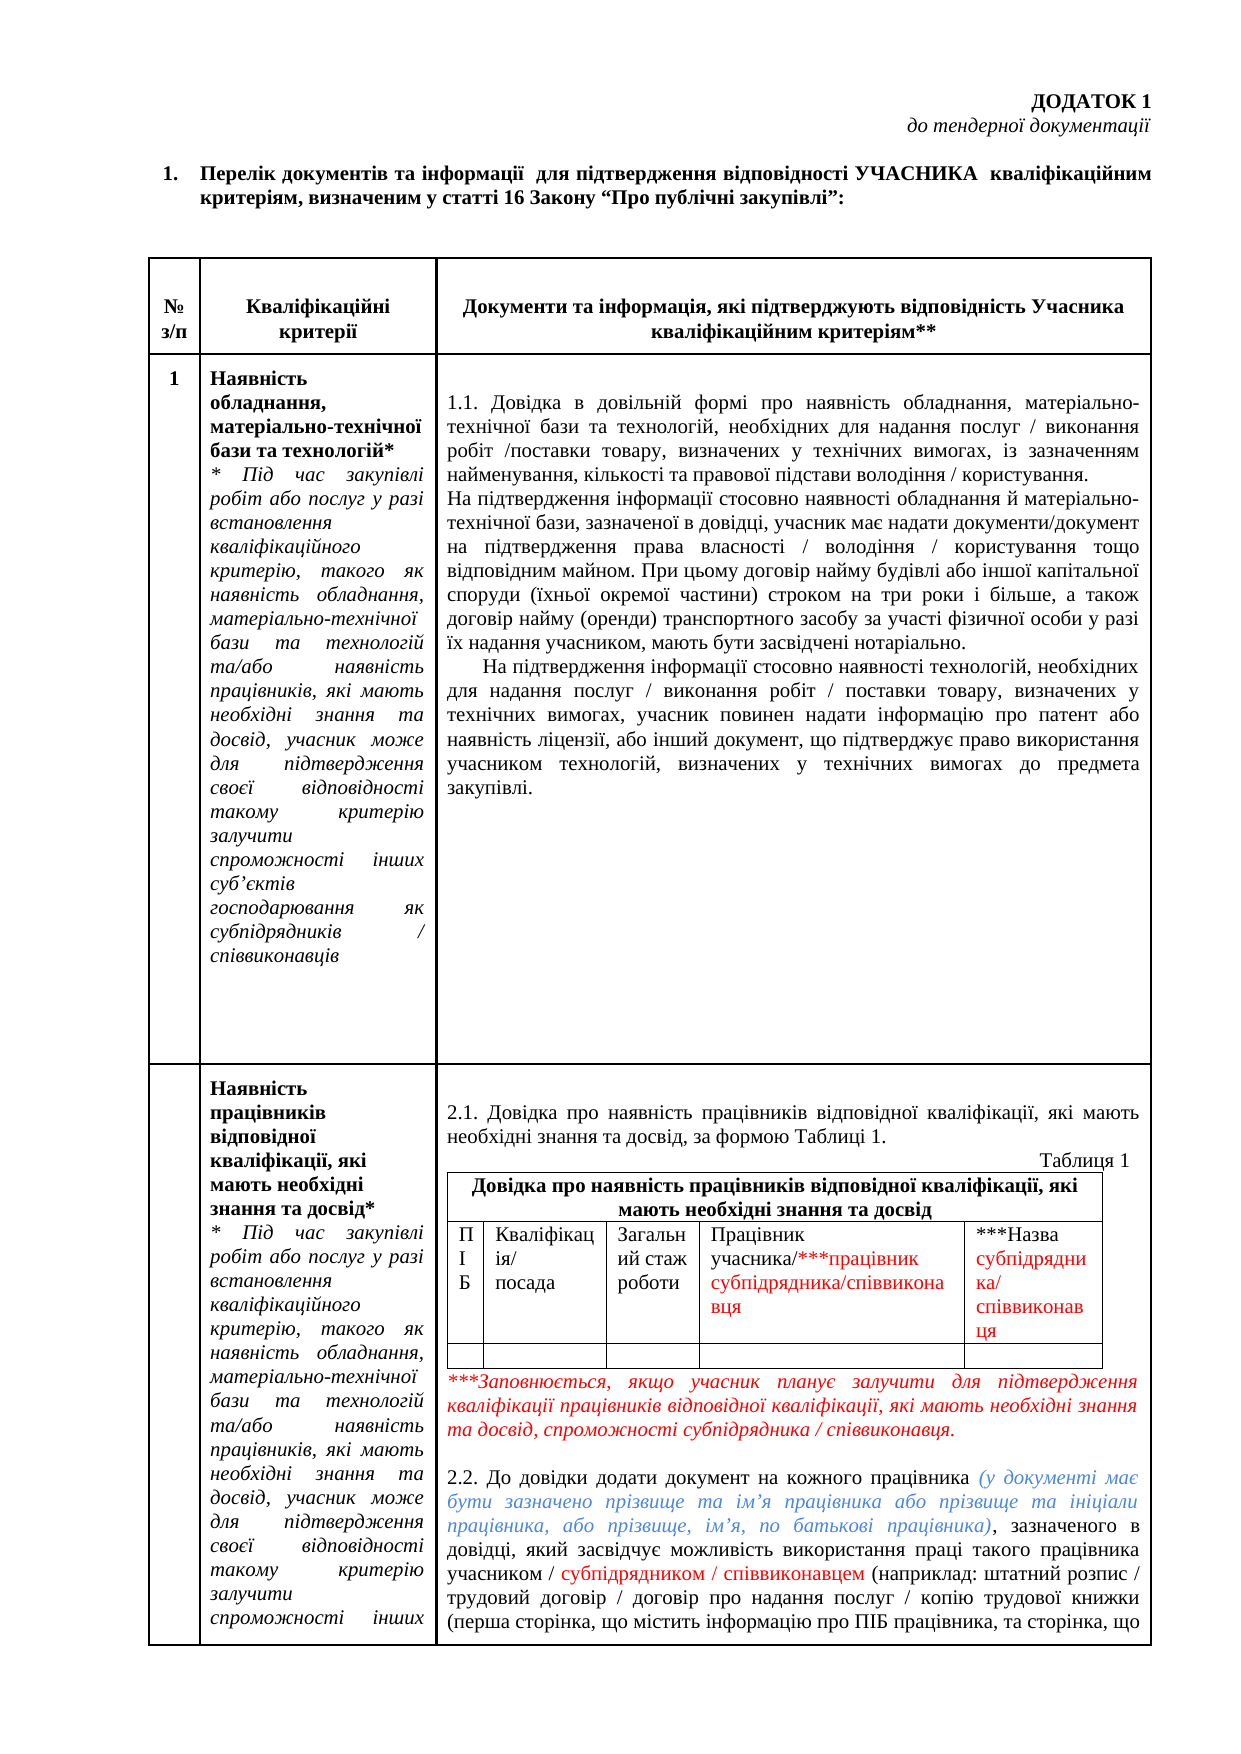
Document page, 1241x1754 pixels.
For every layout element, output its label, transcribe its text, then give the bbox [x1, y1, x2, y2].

table_cell [150, 1065, 199, 1644]
table_cell Наявність обладнання, матеріально-технічної бази та технологій* * Під час закупівлі робіт або послуг у разі встановлення кваліфікаційного критерію, такого як наявність обладнання, матеріально-технічної бази та технологій та/або наявність працівників, які мають необхідні знання та досвід, учасник може для підтвердження своєї відповідності такому критерію залучити спроможності інших суб’єктів господарювання як субпідрядників / співвиконавців [201, 355, 435, 1063]
list Перелік документів та інформації для підтвердження відповідності УЧАСНИКА кваліфікаційним критеріям, визначеним у статті 16 Закону “Про публічні закупівлі”: [162, 161, 1152, 209]
table_cell 1 [150, 355, 199, 1063]
text ДОДАТОК 1 [737, 88, 1152, 113]
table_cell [438, 1065, 1150, 1644]
table_header № з/п [150, 259, 199, 353]
table_header Кваліфікаційні критерії [201, 259, 435, 353]
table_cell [201, 1065, 435, 1644]
table_cell 1.1. Довідка в довільній формі про наявність обладнання, матеріально-технічної бази та технологій, необхідних для надання послуг / виконання робіт /поставки товару, визначених у технічних вимогах, із зазначенням найменування, кількості та правової підстави володіння / користування. На підтвердження інформації стосовно наявності обладнання й матеріально-технічної бази, зазначеної в довідці, учасник має надати документи/документ на підтвердження права власності / володіння / користування тощо відповідним майном. При цьому договір найму будівлі або іншої капітальної споруди (їхньої окремої частини) строком на три роки і більше, а також договір найму (оренди) транспортного засобу за участі фізичної особи у разі їх надання учасником, мають бути засвідчені нотаріально. На підтвердження інформації стосовно наявності технологій, необхідних для надання послуг / виконання робіт / поставки товару, визначених у технічних вимогах, учасник повинен надати інформацію про патент або наявність ліцензії, або інший документ, що підтверджує право використання учасником технологій, визначених у технічних вимогах до предмета закупівлі. [438, 355, 1150, 1063]
text до тендерної документації [737, 113, 1152, 137]
table_header Документи та інформація, які підтверджують відповідність Учасника кваліфікаційним критеріям** [438, 259, 1150, 353]
